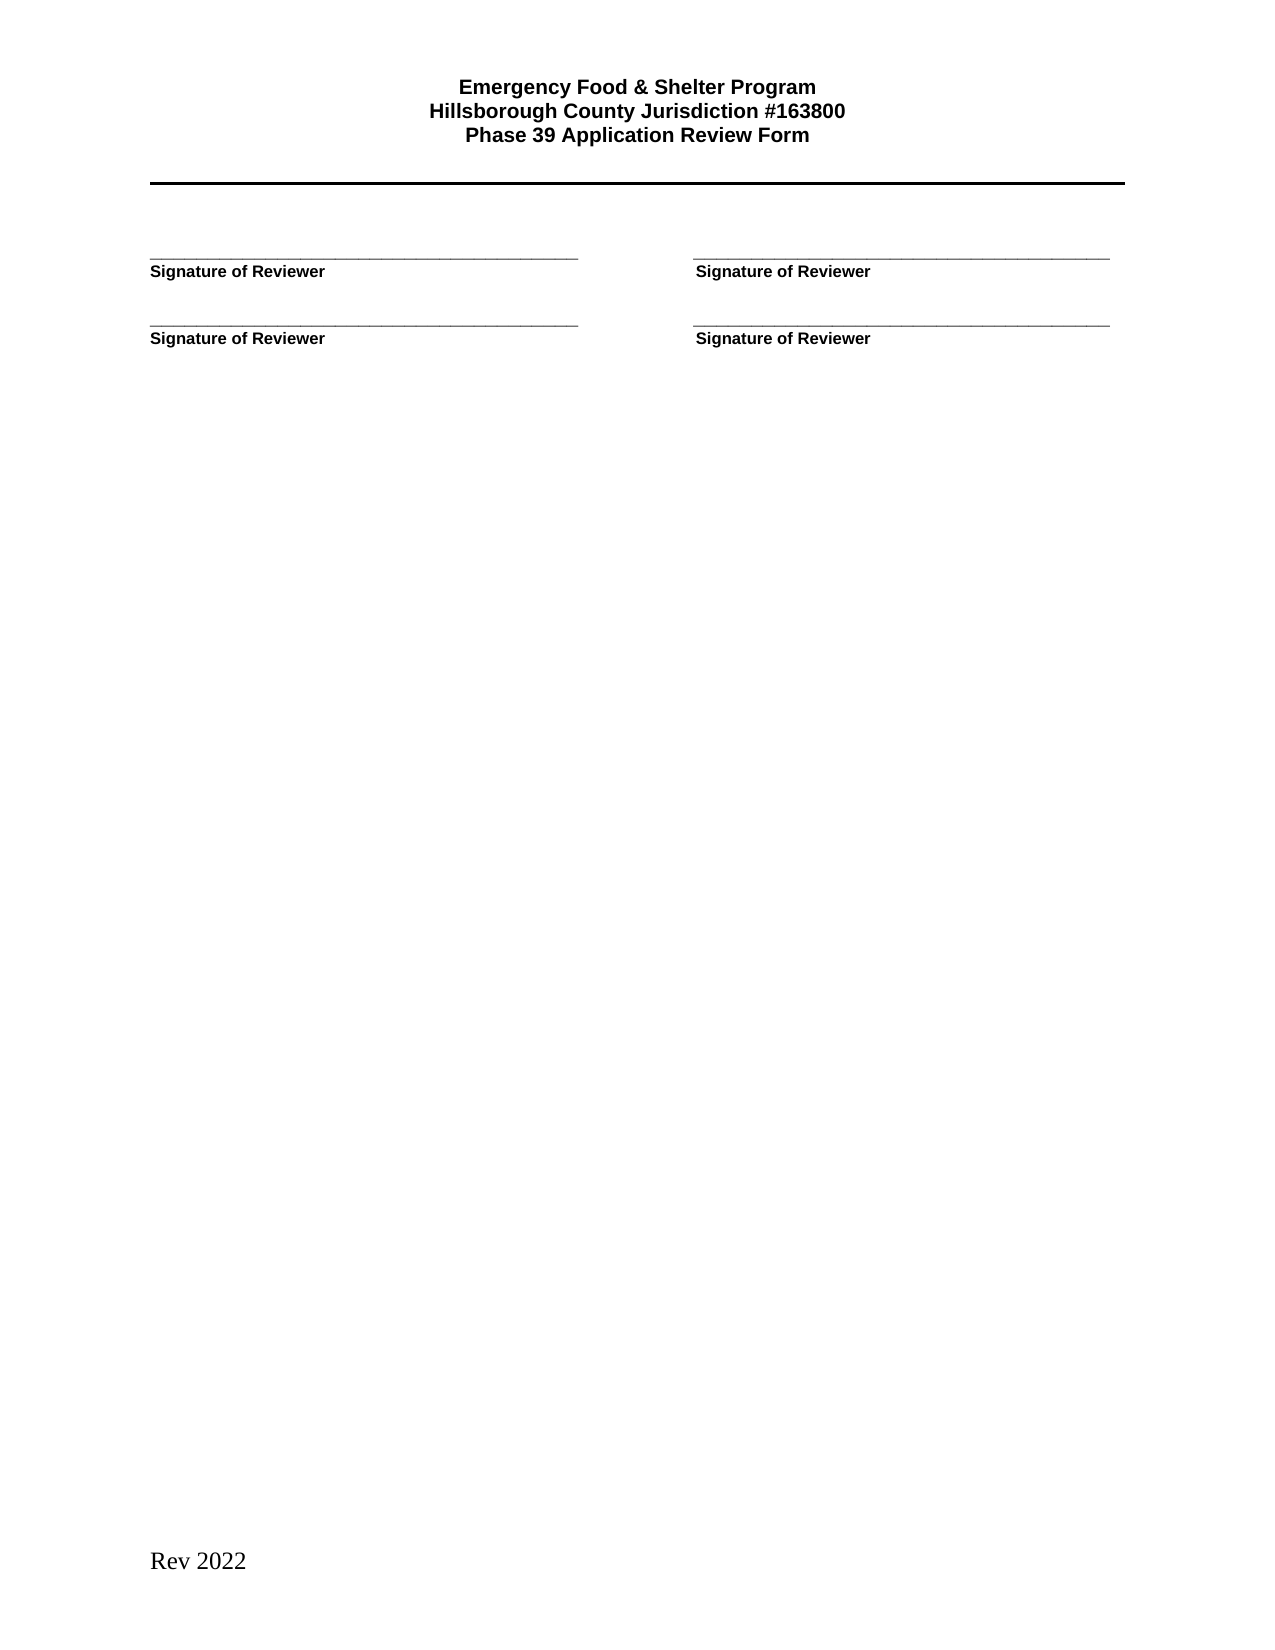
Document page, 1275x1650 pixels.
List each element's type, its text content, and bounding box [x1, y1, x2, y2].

title Signature of Reviewer Signature of Reviewer [150, 329, 1125, 348]
title _____________________________________ ____________________________________ [150, 305, 1125, 329]
title Signature of Reviewer Signature of Reviewer [150, 262, 1125, 281]
title _____________________________________ ____________________________________ [150, 238, 1125, 262]
